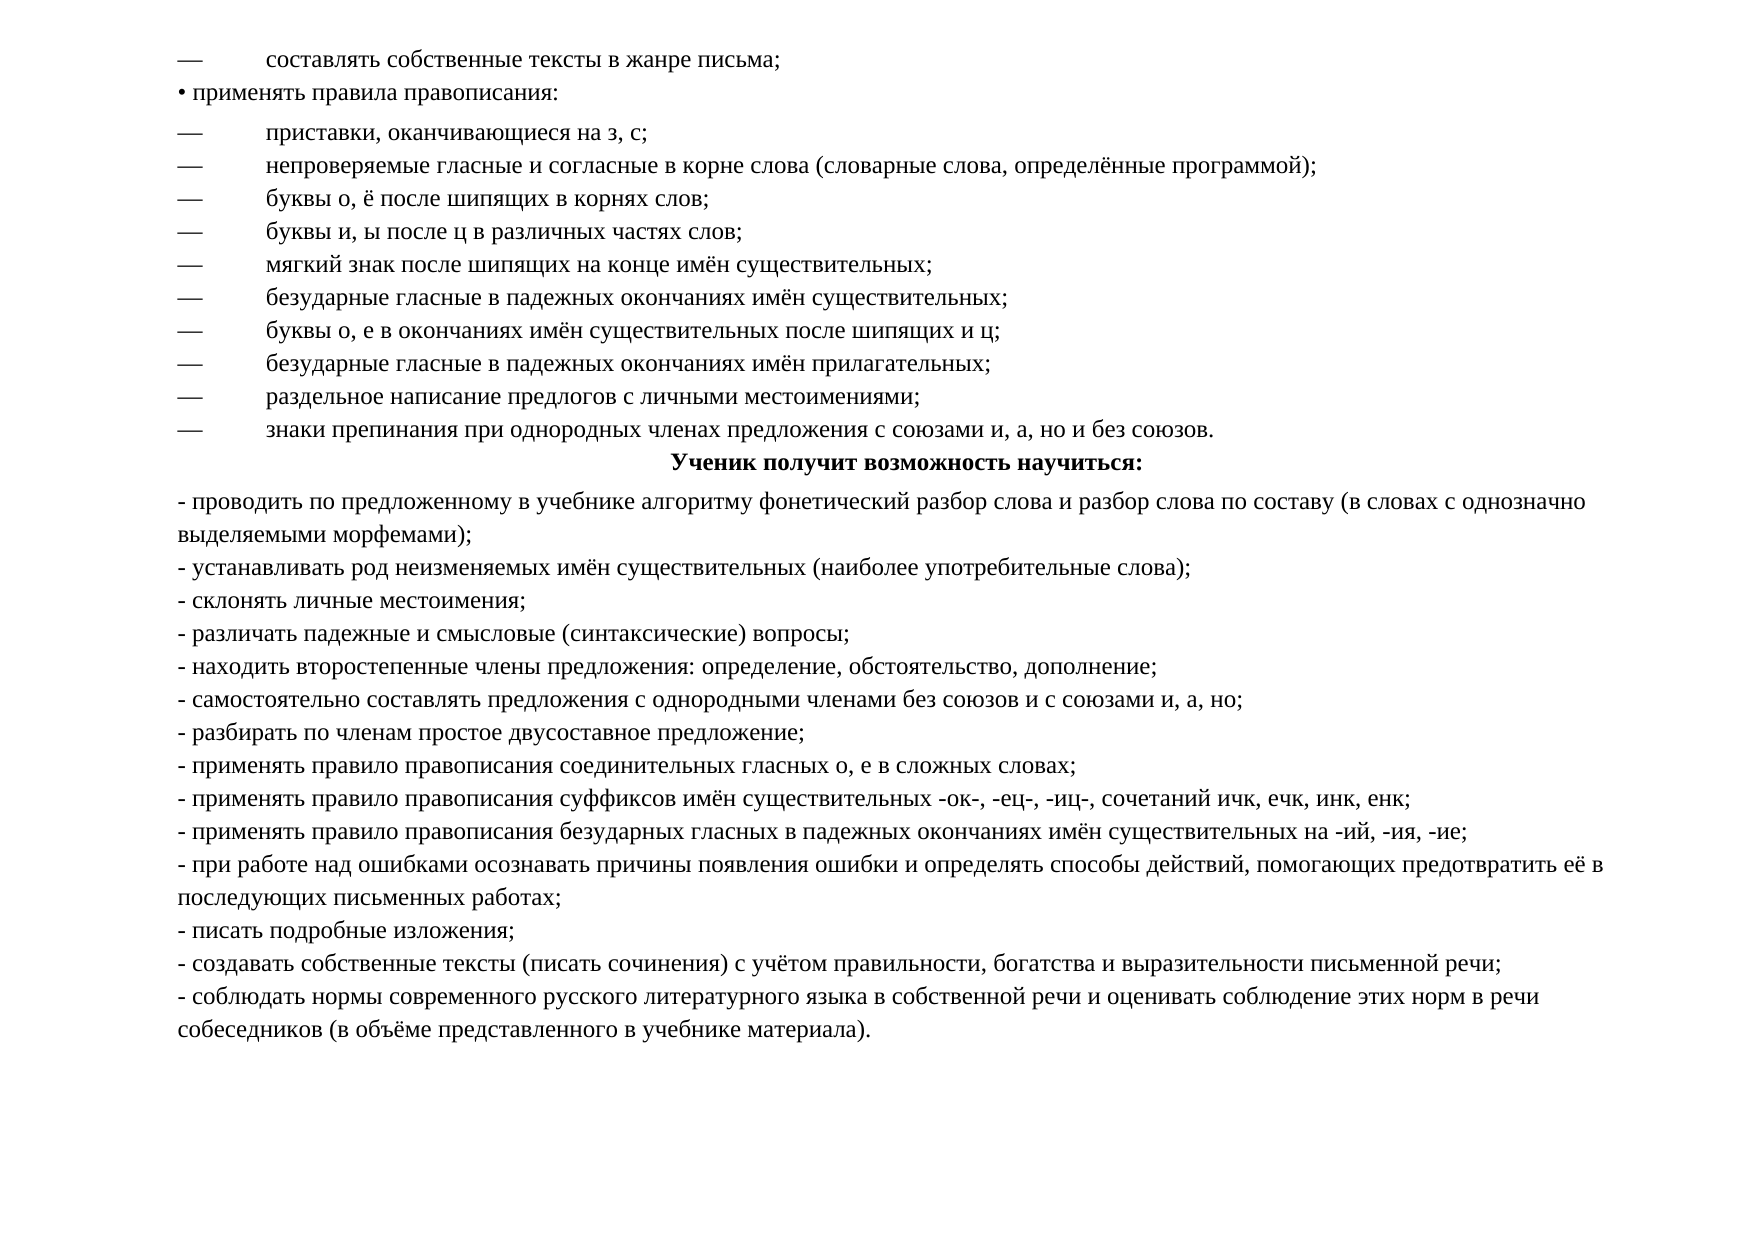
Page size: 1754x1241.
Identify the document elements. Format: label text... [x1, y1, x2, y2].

text • применять правила правописания: [118, 77, 1636, 106]
text — буквы о, е в окончаниях имён существительных после шипящих и ц; [118, 315, 1636, 343]
text - создавать собственные тексты (писать сочинения) с учётом правильности, богатства и выразительности письменной речи; [177, 948, 1636, 977]
text — непроверяемые гласные и согласные в корне слова (словарные слова, определённые программой); [118, 150, 1636, 178]
text — буквы и, ы после ц в различных частях слов; [118, 216, 1636, 244]
text - самостоятельно составлять предложения с однородными членами без союзов и с союзами и, а, но; [177, 684, 1636, 713]
text - устанавливать род неизменяемых имён существительных (наиболее употребительные слова); [177, 552, 1636, 581]
text - применять правило правописания безударных гласных в падежных окончаниях имён существительных на -ий, -ия, -ие; [177, 816, 1636, 845]
text - применять правило правописания суффиксов имён существительных -ок-, -ец-, -иц-, сочетаний ичк, ечк, инк, енк; [177, 783, 1636, 812]
text - различать падежные и смысловые (синтаксические) вопросы; [177, 618, 1636, 647]
text - соблюдать нормы современного русского литературного языка в собственной речи и оценивать соблюдение этих норм в речи собеседников (в объёме представленного в учебнике материала). [177, 981, 1636, 1043]
text - при работе над ошибками осознавать причины появления ошибки и определять способы действий, помогающих предотвратить её в последующих письменных работах; [177, 849, 1636, 911]
text - находить второстепенные члены предложения: определение, обстоятельство, дополнение; [177, 651, 1636, 680]
text — безударные гласные в падежных окончаниях имён существительных; [118, 282, 1636, 311]
text — буквы о, ё после шипящих в корнях слов; [118, 183, 1636, 211]
text - применять правило правописания соединительных гласных о, е в сложных словах; [177, 750, 1636, 779]
text - проводить по предложенному в учебнике алгоритму фонетический разбор слова и разбор слова по составу (в словах с однозначно выделяемыми морфемами); [177, 486, 1636, 548]
text — составлять собственные тексты в жанре письма; [118, 44, 1636, 73]
text - склонять личные местоимения; [177, 585, 1636, 614]
text Ученик получит возможность научиться: [118, 447, 1636, 476]
text - разбирать по членам простое двусоставное предложение; [177, 717, 1636, 746]
text — раздельное написание предлогов с личными местоимениями; [118, 381, 1636, 409]
text - писать подробные изложения; [177, 915, 1636, 944]
text — приставки, оканчивающиеся на з, с; [118, 117, 1636, 145]
text — безударные гласные в падежных окончаниях имён прилагательных; [118, 348, 1636, 377]
text — знаки препинания при однородных членах предложения с союзами и, а, но и без союзов. [118, 414, 1636, 443]
text — мягкий знак после шипящих на конце имён существительных; [118, 249, 1636, 277]
